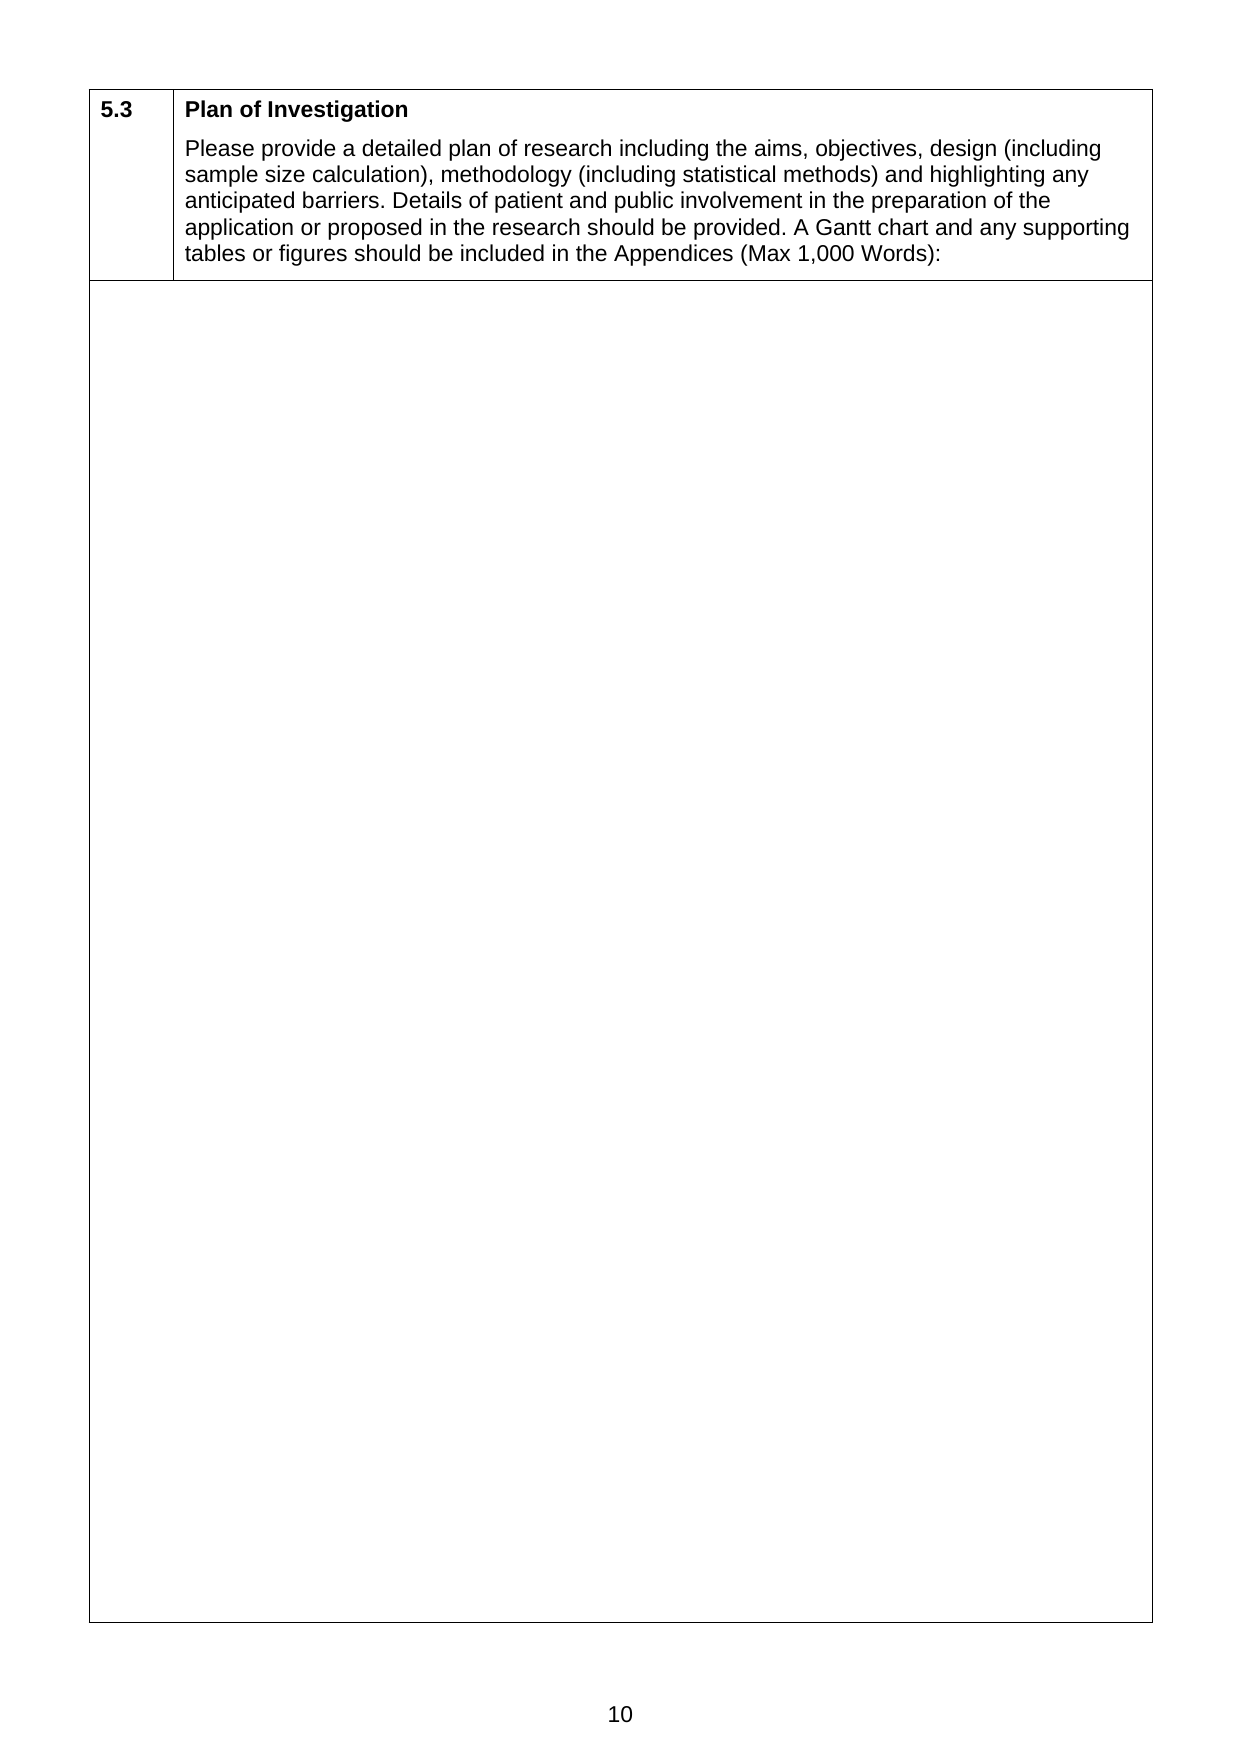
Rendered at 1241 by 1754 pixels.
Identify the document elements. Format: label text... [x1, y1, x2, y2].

table_header Plan of Investigation Please provide a detailed plan of research including the aims, objectives, design (including sample size calculation), methodology (including statistical methods) and highlighting any anticipated barriers. Details of patient and public involvement in the preparation of the application or proposed in the research should be provided. A Gantt chart and any supporting tables or figures should be included in the Appendices (Max 1,000 Words): [174, 90, 1152, 280]
table_cell [90, 281, 1152, 1622]
table_header 5.3 [90, 90, 173, 280]
